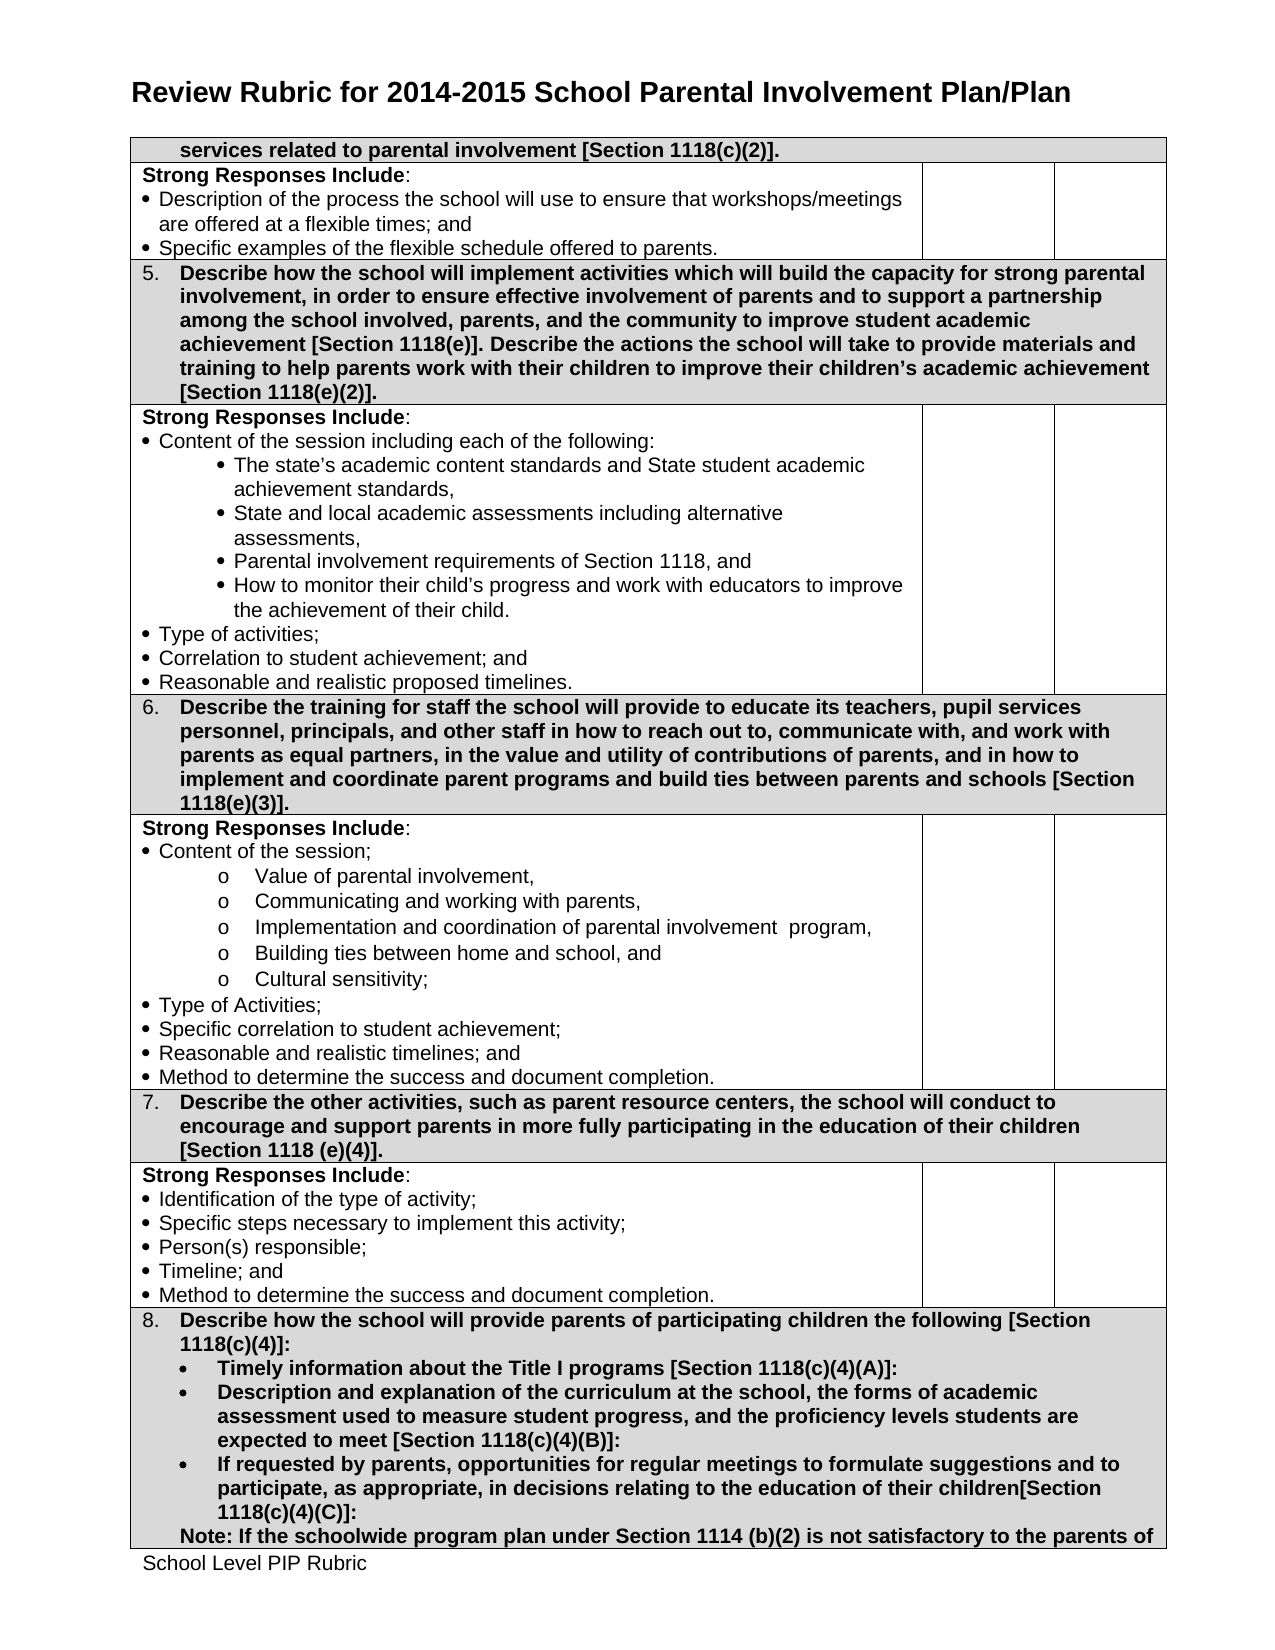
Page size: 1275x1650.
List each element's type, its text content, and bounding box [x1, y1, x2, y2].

table_cell [923, 815, 1054, 1089]
table_cell Describe the other activities, such as parent resource centers, the school will conduct to encourage and support parents in more fully participating in the education of their children [Section 1118 (e)(4)]. [131, 1090, 1166, 1162]
table_cell Strong Responses Include: Content of the session including each of the following: The state’s academic content standards and State student academic achievement standards, State and local academic assessments including alternative assessments, Parental involvement requirements of Section 1118, and How to monitor their child’s progress and work with educators to improve the achievement of their child. Type of activities; Correlation to student achievement; and Reasonable and realistic proposed timelines. [131, 405, 922, 693]
table_cell Strong Responses Include: Identification of the type of activity; Specific steps necessary to implement this activity; Person(s) responsible; Timeline; and Method to determine the success and document completion. [131, 1163, 922, 1307]
table_cell [1055, 815, 1166, 1089]
table_cell [1055, 405, 1166, 693]
table_cell [923, 1163, 1054, 1307]
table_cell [131, 1308, 1166, 1548]
table_cell [923, 405, 1054, 693]
table_cell [923, 163, 1054, 259]
table_cell Describe how the school will implement activities which will build the capacity for strong parental involvement, in order to ensure effective involvement of parents and to support a partnership among the school involved, parents, and the community to improve student academic achievement [Section 1118(e)]. Describe the actions the school will take to provide materials and training to help parents work with their children to improve their children’s academic achievement [Section 1118(e)(2)]. [131, 260, 1166, 404]
table_cell Describe the training for staff the school will provide to educate its teachers, pupil services personnel, principals, and other staff in how to reach out to, communicate with, and work with parents as equal partners, in the value and utility of contributions of parents, and in how to implement and coordinate parent programs and build ties between parents and schools [Section 1118(e)(3)]. [131, 695, 1166, 814]
table_cell Strong Responses Include: Content of the session; Value of parental involvement, Communicating and working with parents, Implementation and coordination of parental involvement program, Building ties between home and school, and Cultural sensitivity; Type of Activities; Specific correlation to student achievement; Reasonable and realistic timelines; and Method to determine the success and document completion. [131, 815, 922, 1089]
table_cell [1055, 1163, 1166, 1307]
table_cell Strong Responses Include: Description of the process the school will use to ensure that workshops/meetings are offered at a flexible times; and Specific examples of the flexible schedule offered to parents. [131, 163, 922, 259]
table_cell [1055, 163, 1166, 259]
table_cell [131, 138, 1166, 162]
